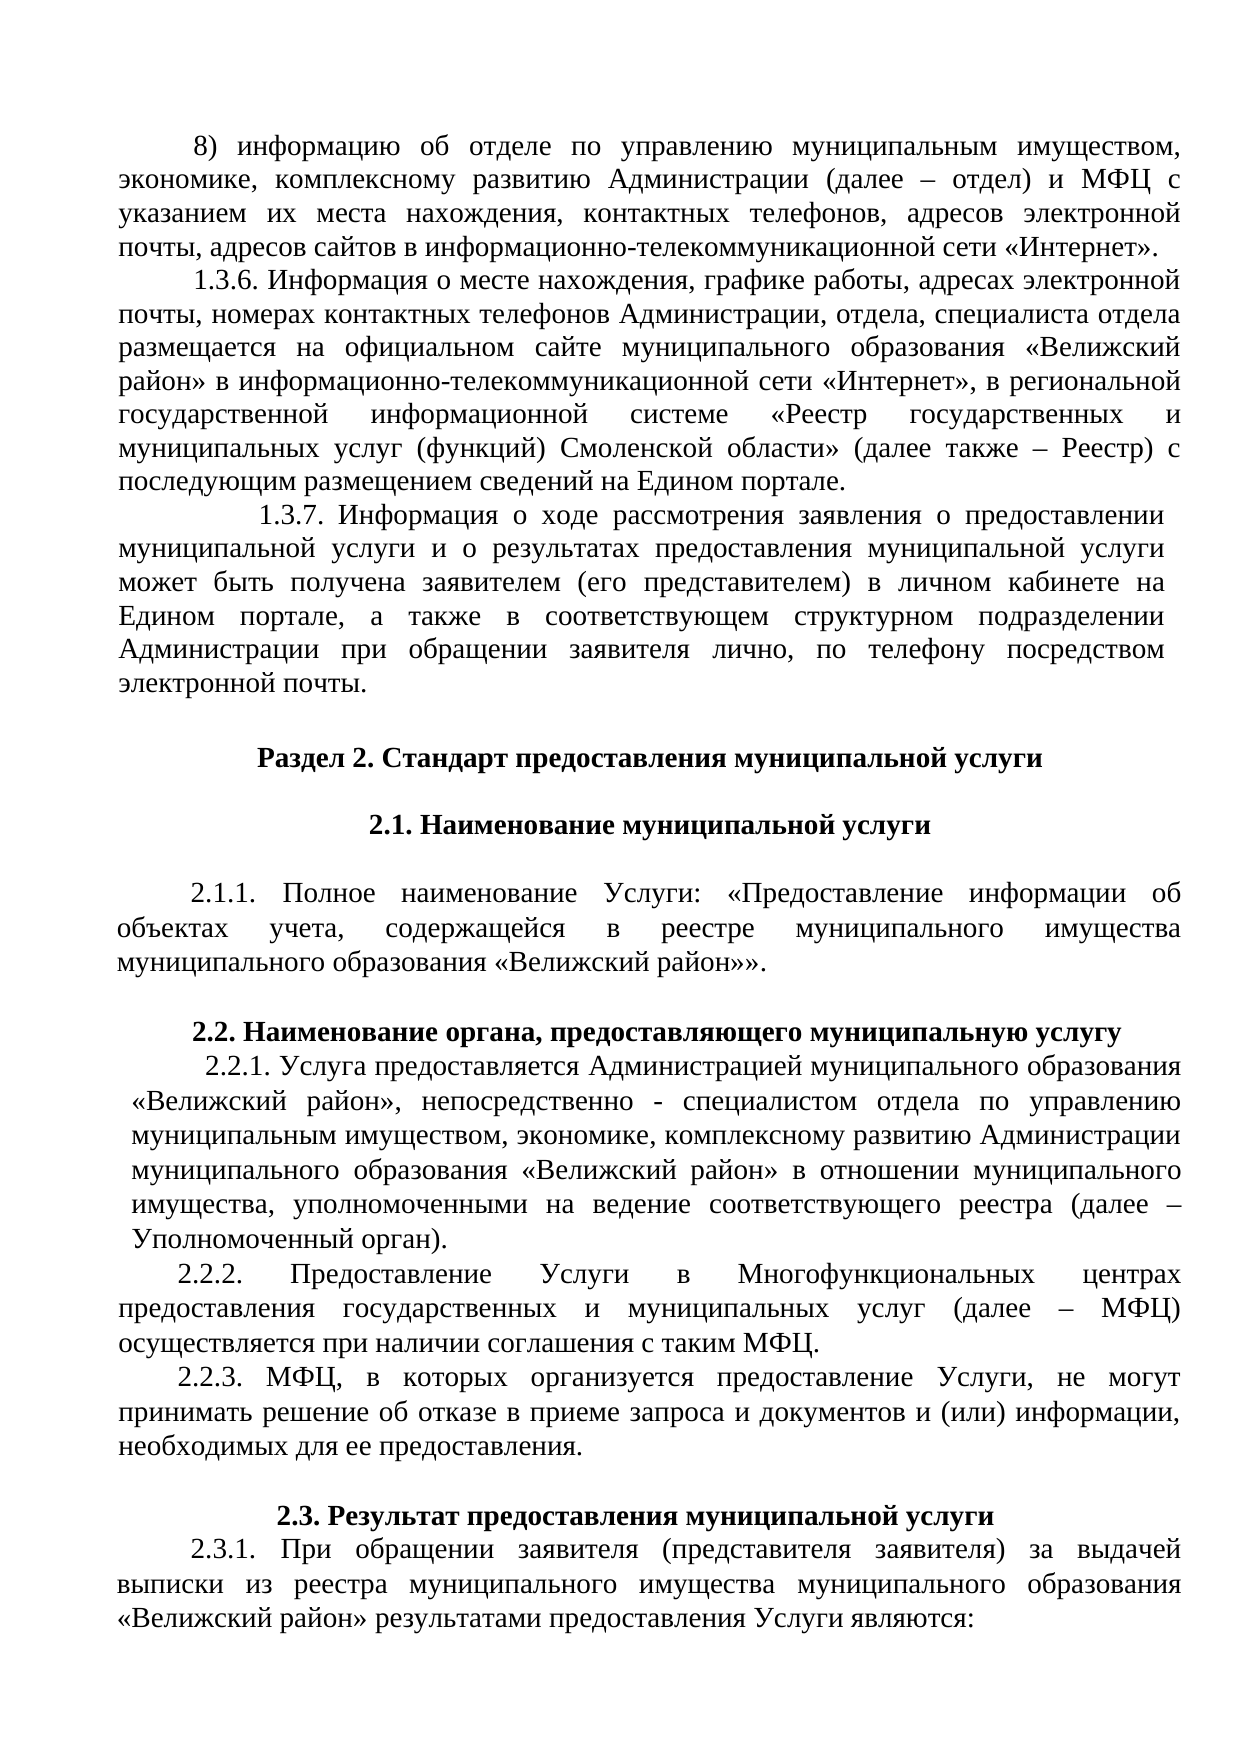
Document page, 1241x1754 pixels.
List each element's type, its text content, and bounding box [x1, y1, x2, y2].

text 2.1.1. Полное наименование Услуги: «Предоставление информации об объектах учета, содержащейся в реестре муниципального имущества муниципального образования «Велижский район»». [117, 876, 1182, 978]
text 1.3.7. Информация о ходе рассмотрения заявления о предоставлении муниципальной услуги и о результатах предоставления муниципальной услуги может быть получена заявителем (его представителем) в личном кабинете на Едином портале, а также в соответствующем структурном подразделении Администрации при обращении заявителя лично, по телефону посредством электронной почты. [118, 497, 1165, 698]
text 2.2.1. Услуга предоставляется Администрацией муниципального образования «Велижский район», непосредственно - специалистом отдела по управлению муниципальным имуществом, экономике, комплексному развитию Администрации муниципального образования «Велижский район» в отношении муниципального имущества, уполномоченными на ведение соответствующего реестра (далее – Уполномоченный орган). [131, 1048, 1182, 1254]
text 8) информацию об отделе по управлению муниципальным имуществом, экономике, комплексному развитию Администрации (далее – отдел) и МФЦ с указанием их места нахождения, контактных телефонов, адресов электронной почты, адресов сайтов в информационно-телекоммуникационной сети «Интернет». [118, 128, 1182, 262]
text 1.3.6. Информация о месте нахождения, графике работы, адресах электронной почты, номерах контактных телефонов Администрации, отдела, специалиста отдела размещается на официальном сайте муниципального образования «Велижский район» в информационно-телекоммуникационной сети «Интернет», в региональной государственной информационной системе «Реестр государственных и муниципальных услуг (функций) Смоленской области» (далее также – Реестр) с последующим размещением сведений на Едином портале. [118, 262, 1182, 497]
text 2.1. Наименование муниципальной услуги [118, 807, 1182, 841]
text 2.2.2. Предоставление Услуги в Многофункциональных центрах предоставления государственных и муниципальных услуг (далее – МФЦ) осуществляется при наличии соглашения с таким МФЦ. [118, 1256, 1182, 1358]
text 2.2. Наименование органа, предоставляющего муниципальную услугу [192, 1014, 1182, 1047]
text 2.3. Результат предоставления муниципальной услуги [81, 1498, 1190, 1532]
text 2.3.1. При обращении заявителя (представителя заявителя) за выдачей выписки из реестра муниципального имущества муниципального образования «Велижский район» результатами предоставления Услуги являются: [117, 1532, 1182, 1634]
text 2.2.3. МФЦ, в которых организуется предоставление Услуги, не могут принимать решение об отказе в приеме запроса и документов и (или) информации, необходимых для ее предоставления. [118, 1359, 1182, 1462]
text Раздел 2. Стандарт предоставления муниципальной услуги [118, 740, 1182, 774]
